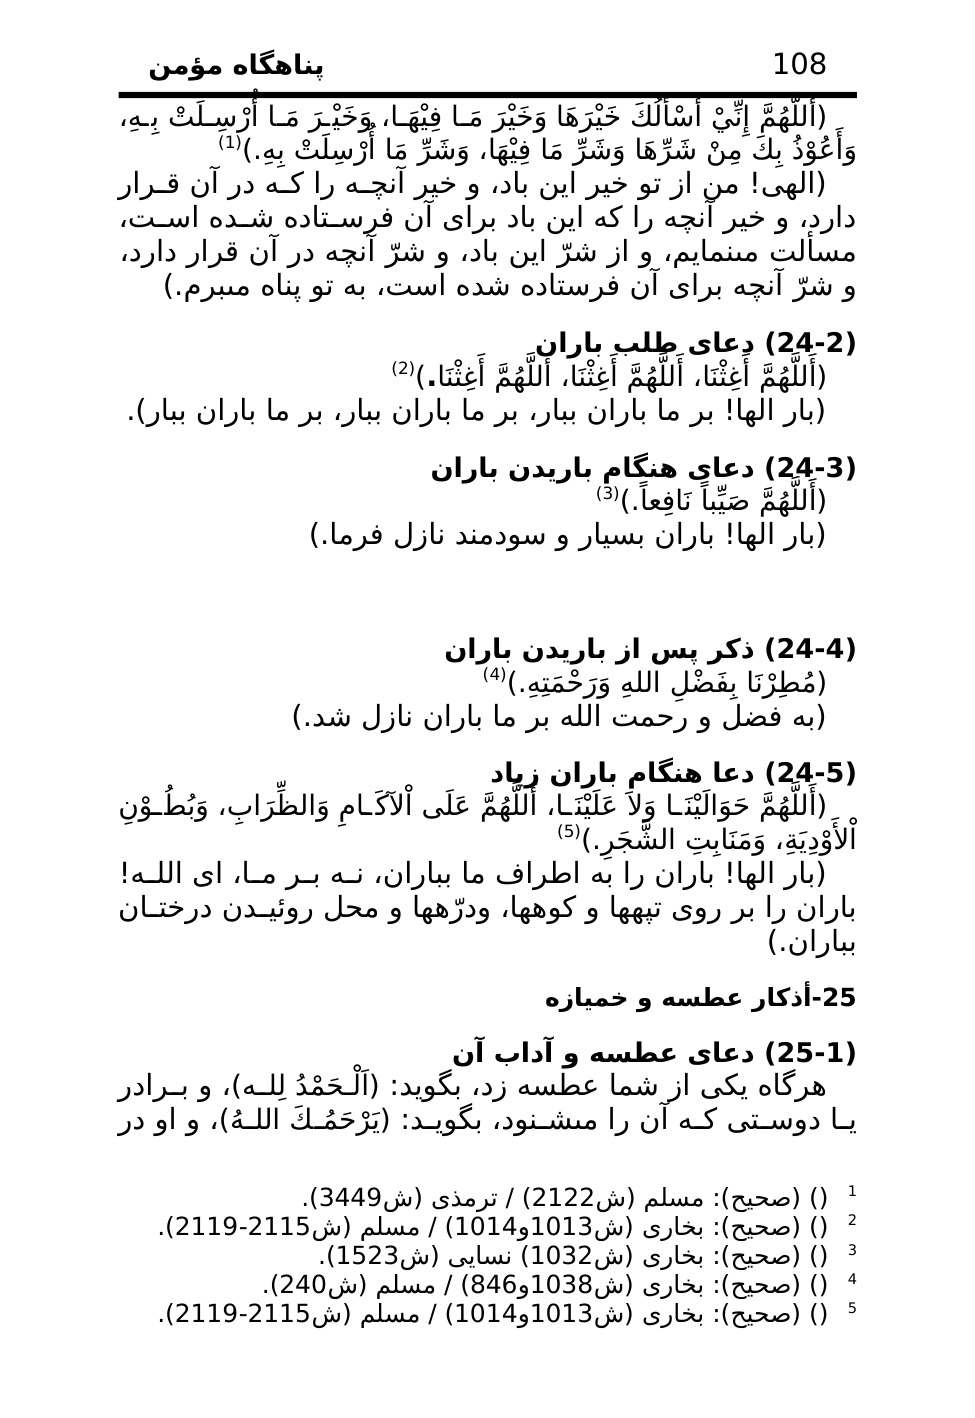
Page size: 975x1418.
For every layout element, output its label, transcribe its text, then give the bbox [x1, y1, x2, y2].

text (مُطِرْنَا بِفَضْلِ اللهِ وَرَحْمَتِهِ.)() [118, 665, 857, 699]
text (أَللَّهُمَّ أَغِثْنَا، أَللَّهُمَّ أَغِثْنَا، أَللَّهُمَّ أَغِثْنَا.)() [118, 359, 857, 393]
text (24-4) ذکر پس از باریدن باران [118, 633, 857, 665]
text (بار الها! باران را به اطراف ما بباران، نه بر ما، اى الله! باران را بر روى تپهها و کوهها، ودرّهها و محل روئیدن درختان بباران.) [118, 856, 857, 958]
text (به فضل و رحمت الله بر ما باران نازل شد.) [118, 699, 857, 733]
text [118, 1069, 857, 1137]
text 25-أذکار عطسه و خمیازه [118, 983, 857, 1012]
text (أَللَّهُمَّ إِنِّيْ أَسْأَلُكَ خَيْرَهَا وَخَيْرَ مَا فِيْهَا، وَخَيْرَ مَا أُرْسِلَتْ بِهِ، وَأَعُوْذُ بِكَ مِنْ شَرِّهَا وَشَرِّ مَا فِيْهَا، وَشَرِّ مَا أُرْسِلَتْ بِهِ.)() [118, 100, 857, 167]
text (24-3) دعاى هنگام باریدن باران [118, 452, 857, 483]
text (أَللَّهُمَّ حَوَالَيْنَا وَلاَ عَلَيْنَا، أَللَّهُمَّ عَلَى اْلآكَامِ وَالظِّرَابِ، وَبُطُوْنِ اْلأَوْدِيَةِ، وَمَنَابِتِ الشَّجَرِ.)() [118, 789, 857, 856]
text (بار الها! باران بسیار و سودمند نازل فرما.) [118, 517, 857, 551]
text (الهى! من از تو خیر این باد، و خیر آنچه را که در آن قرار دارد، و خیر آنچه را که این باد براى آن فرستاده شده است، مسألت مىنمایم، و از شرّ این باد، و شرّ آنچه در آن قرار دارد، و شرّ آنچه براى آن فرستاده شده است، به تو پناه مىبرم.) [118, 167, 857, 302]
text (25-1) دعاى عطسه و آداب آن [118, 1037, 857, 1069]
text (بار الها! بر ما باران ببار، بر ما باران ببار، بر ما باران ببار). [118, 393, 857, 427]
text (24-2) دعاى طلب باران [118, 327, 857, 359]
text (أَللَّهُمَّ صَيِّباً نَافِعاً.)() [118, 483, 857, 517]
text (24-5) دعا هنگام باران زیاد [118, 758, 857, 789]
